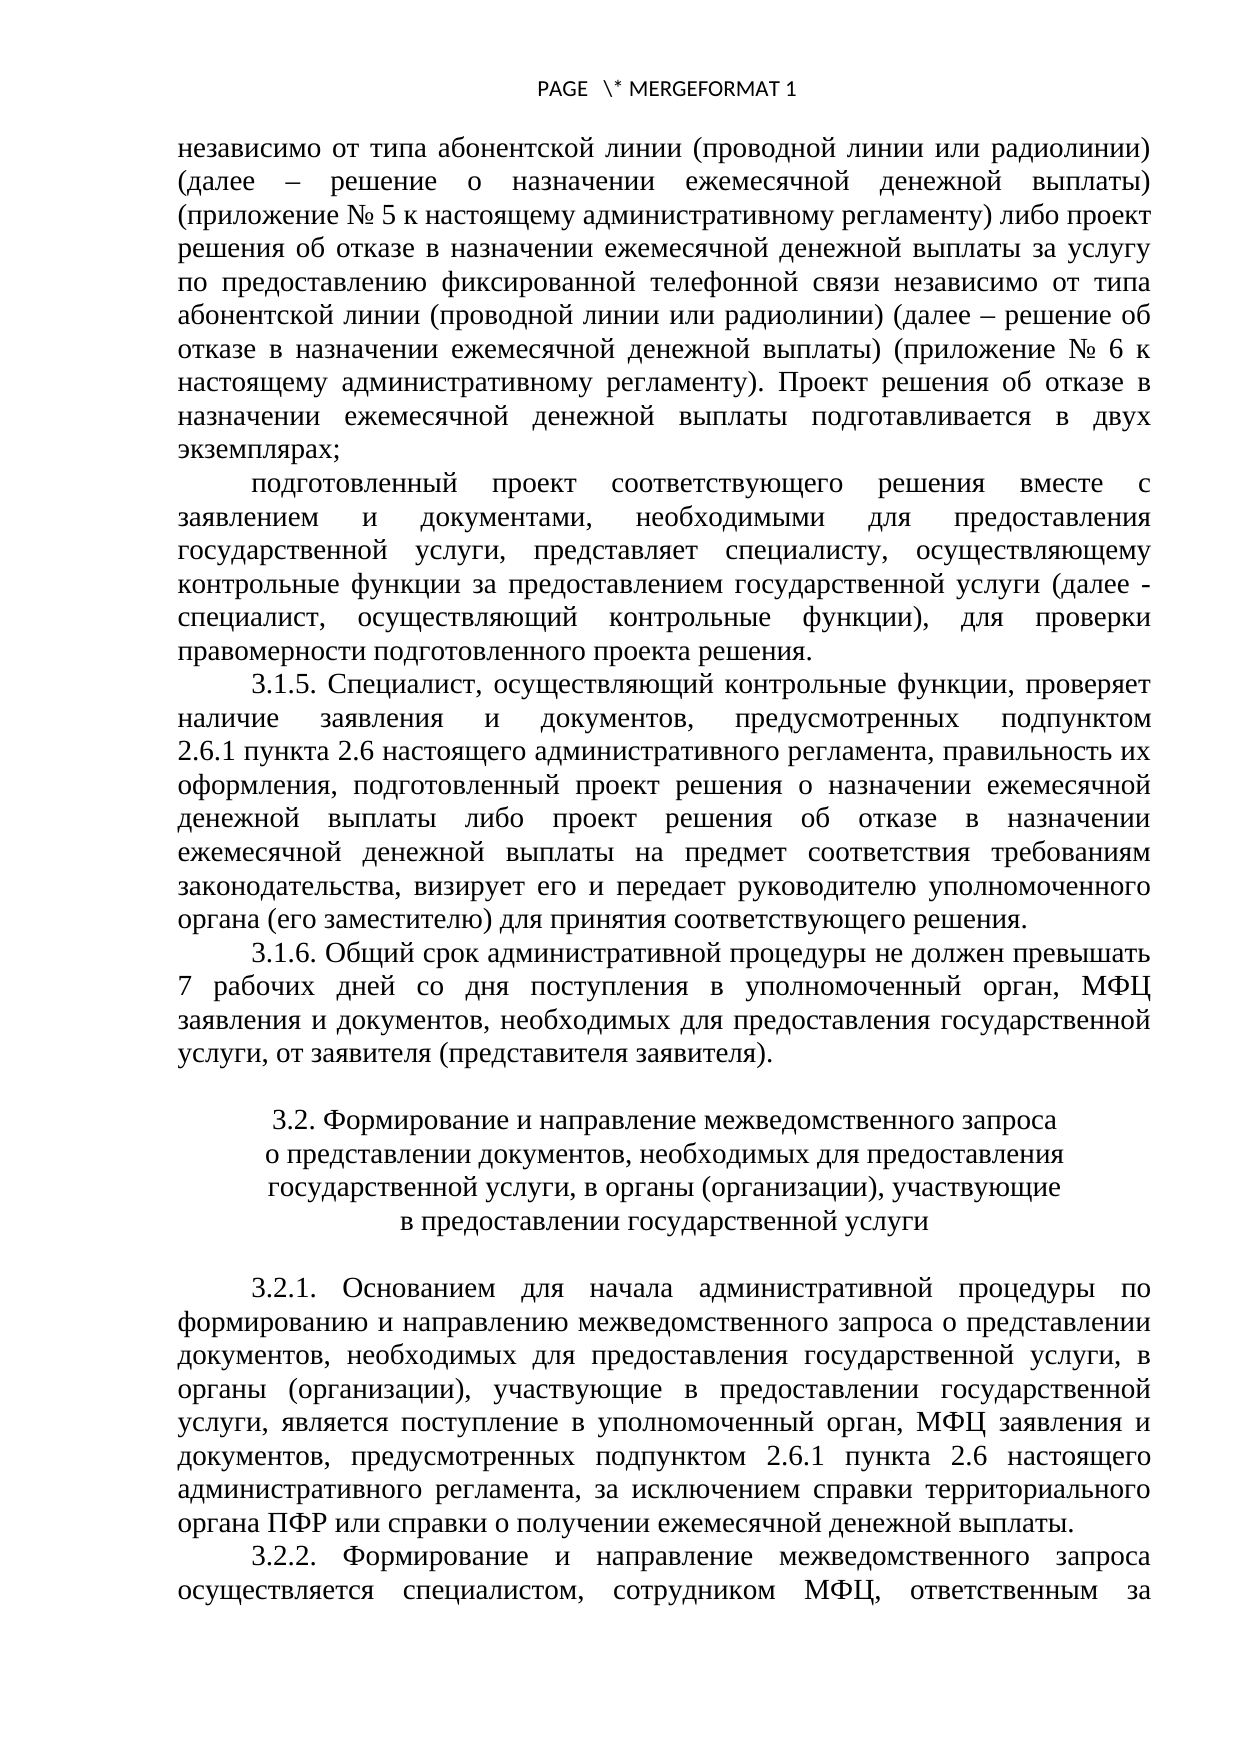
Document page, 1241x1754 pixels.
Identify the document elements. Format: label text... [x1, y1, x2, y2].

text 3.1.6. Общий срок административной процедуры не должен превышать 7 рабочих дней со дня поступления в уполномоченный орган, МФЦ заявления и документов, необходимых для предоставления государственной услуги, от заявителя (представителя заявителя). [177, 935, 1152, 1069]
text подготовленный проект соответствующего решения вместе с заявлением и документами, необходимыми для предоставления государственной услуги, представляет специалисту, осуществляющему контрольные функции за предоставлением государственной услуги (далее - специалист, осуществляющий контрольные функции), для проверки правомерности подготовленного проекта решения. [177, 465, 1152, 666]
text 3.2. Формирование и направление межведомственного запроса [177, 1102, 1152, 1136]
text 3.2.1. Основанием для начала административной процедуры по формированию и направлению межведомственного запроса о представлении документов, необходимых для предоставления государственной услуги, в органы (организации), участвующие в предоставлении государственной услуги, является поступление в уполномоченный орган, МФЦ заявления и документов, предусмотренных подпунктом 2.6.1 пункта 2.6 настоящего административного регламента, за исключением справки территориального органа ПФР или справки о получении ежемесячной денежной выплаты. [177, 1270, 1152, 1538]
text 3.1.5. Специалист, осуществляющий контрольные функции, проверяет наличие заявления и документов, предусмотренных подпунктом 2.6.1 пункта 2.6 настоящего административного регламента, правильность их оформления, подготовленный проект решения о назначении ежемесячной денежной выплаты либо проект решения об отказе в назначении ежемесячной денежной выплаты на предмет соответствия требованиям законодательства, визирует его и передает руководителю уполномоченного органа (его заместителю) для принятия соответствующего решения. [177, 666, 1152, 935]
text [177, 130, 1152, 465]
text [177, 1538, 1152, 1606]
text в предоставлении государственной услуги [177, 1203, 1152, 1237]
text государственной услуги, в органы (организации), участвующие [177, 1169, 1152, 1203]
text о представлении документов, необходимых для предоставления [177, 1136, 1152, 1169]
